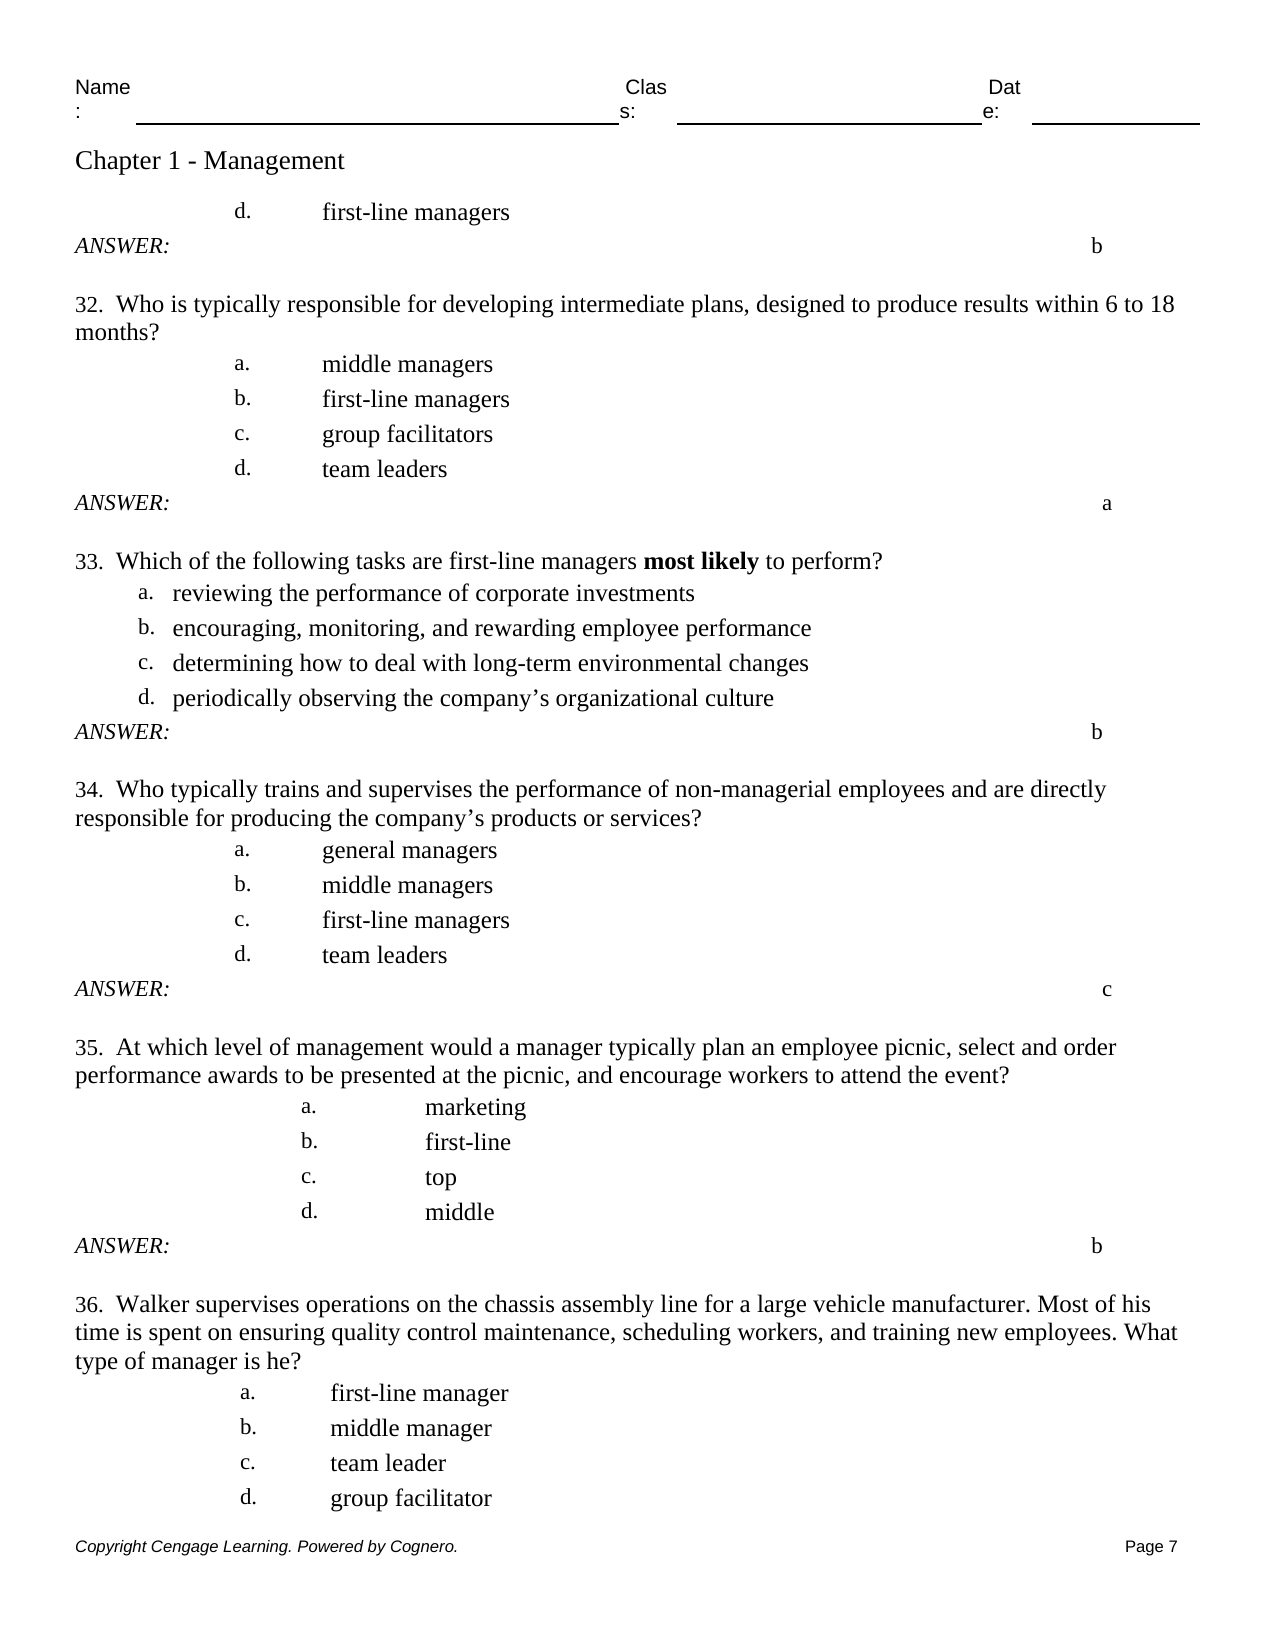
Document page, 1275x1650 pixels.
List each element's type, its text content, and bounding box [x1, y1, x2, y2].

table_header 32. Who is typically responsible for developing intermediate plans, designed to produce results within 6 to 18 months? [75, 289, 1200, 519]
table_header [75, 1289, 1200, 1515]
table_header 35. At which level of management would a manager typically plan an employee picnic, select and order performance awards to be presented at the picnic, and encourage workers to attend the event? [75, 1032, 1200, 1262]
table_header 34. Who typically trains and supervises the performance of non-managerial employees and are directly responsible for producing the company’s products or services? [75, 774, 1200, 1004]
table_header 33. Which of the following tasks are first-line managers most likely to perform? [75, 546, 1200, 747]
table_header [75, 194, 1200, 262]
